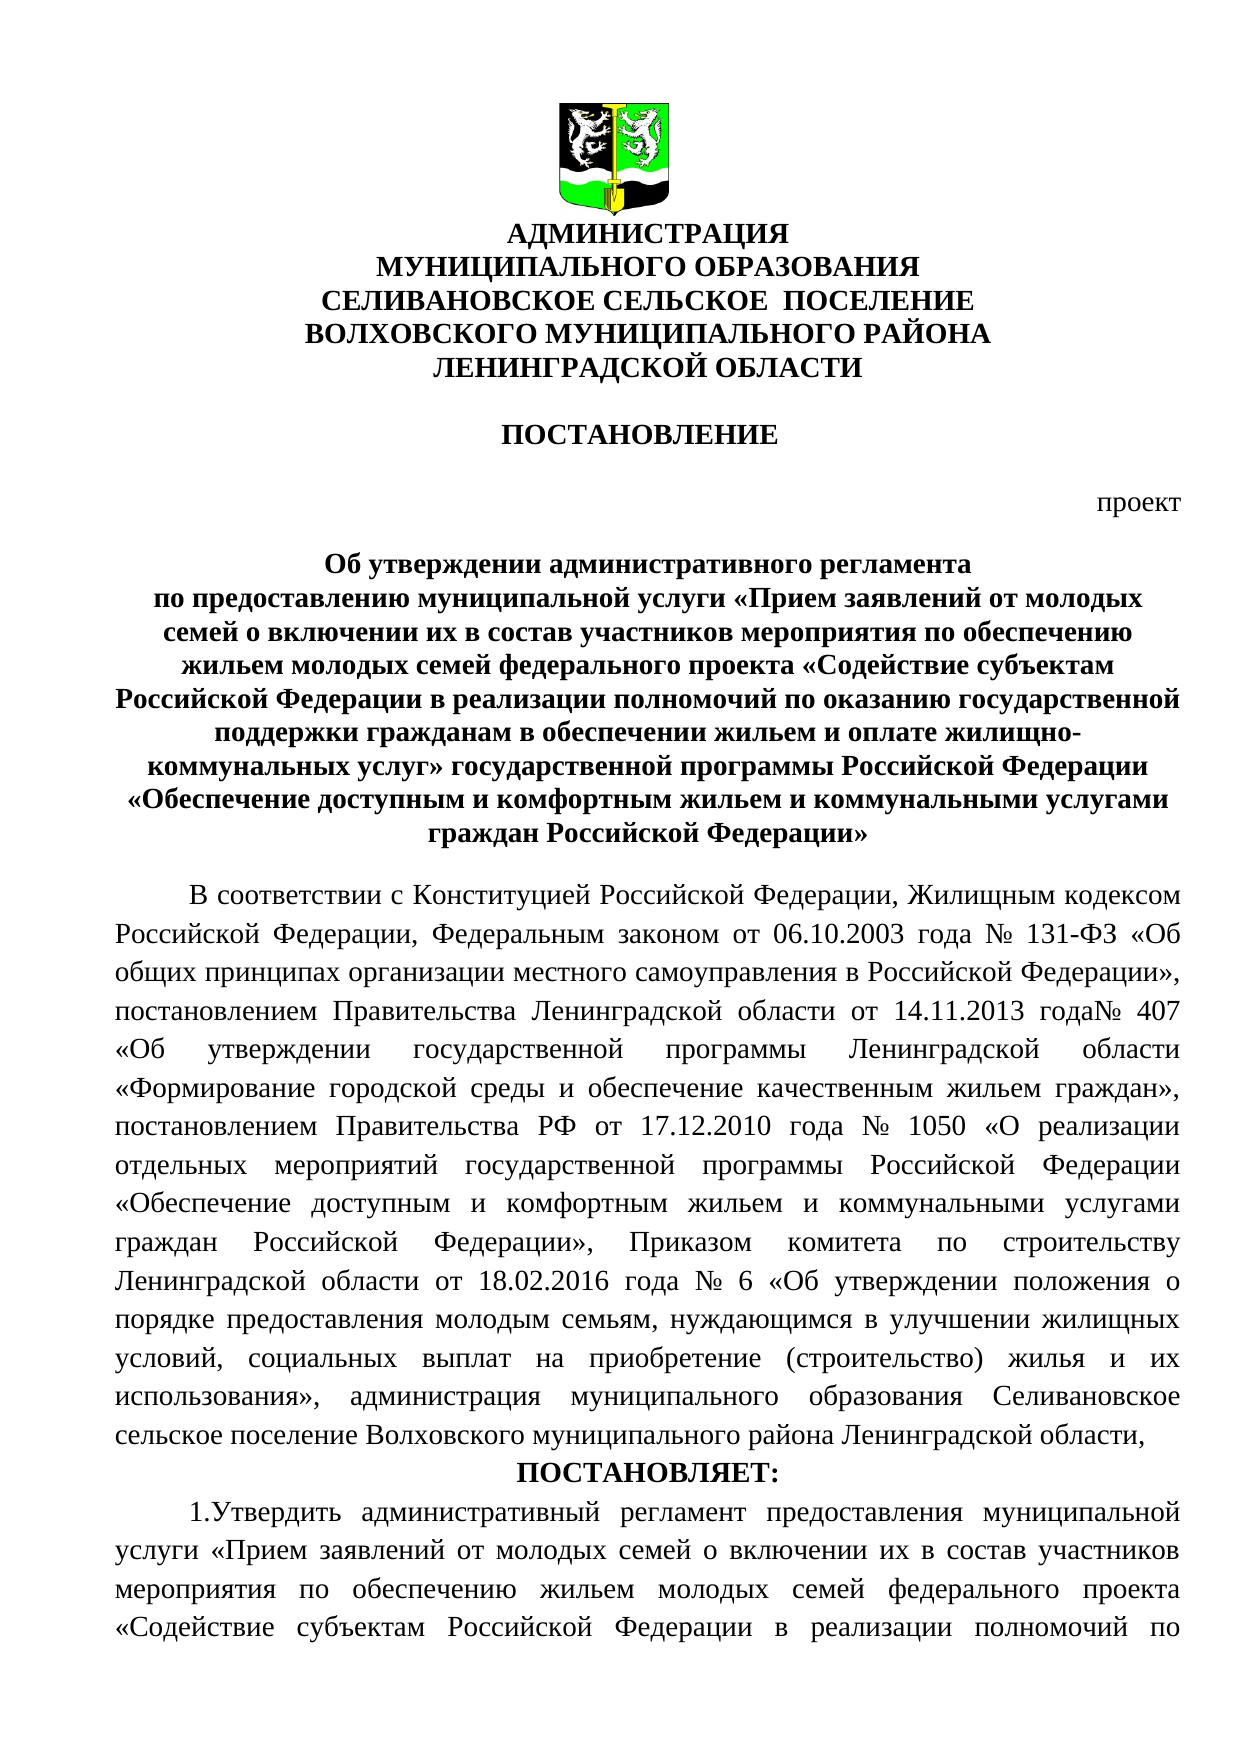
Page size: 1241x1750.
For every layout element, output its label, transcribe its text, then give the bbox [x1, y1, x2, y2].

picture [559, 103, 669, 216]
text Об утверждении административного регламента [114, 547, 1181, 580]
text проект [114, 484, 1181, 518]
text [114, 1494, 1181, 1643]
text АДМИНИСТРАЦИЯ МУНИЦИПАЛЬНОГО ОБРАЗОВАНИЯ СЕЛИВАНОВСКОЕ СЕЛЬСКОЕ ПОСЕЛЕНИЕ ВОЛХОВСКОГО МУНИЦИПАЛЬНОГО РАЙОНА ЛЕНИНГРАДСКОЙ ОБЛАСТИ [114, 216, 1181, 384]
text ПОСТАНОВЛЕНИЕ [114, 417, 1181, 451]
text ПОСТАНОВЛЯЕТ: [114, 1455, 1181, 1489]
text по предоставлению муниципальной услуги «Прием заявлений от молодых семей о включении их в состав участников мероприятия по обеспечению жильем молодых семей федерального проекта «Содействие субъектам Российской Федерации в реализации полномочий по оказанию государственной поддержки гражданам в обеспечении жильем и оплате жилищно-коммунальных услуг» государственной программы Российской Федерации «Обеспечение доступным и комфортным жильем и коммунальными услугами граждан Российской Федерации» [114, 580, 1181, 877]
text В соответствии с Конституцией Российской Федерации, Жилищным кодексом Российской Федерации, Федеральным законом от 06.10.2003 года № 131-ФЗ «Об общих принципах организации местного самоуправления в Российской Федерации», постановлением Правительства Ленинградской области от 14.11.2013 года№ 407 «Об утверждении государственной программы Ленинградской области «Формирование городской среды и обеспечение качественным жильем граждан», постановлением Правительства РФ от 17.12.2010 года № 1050 «О реализации отдельных мероприятий государственной программы Российской Федерации «Обеспечение доступным и комфортным жильем и коммунальными услугами граждан Российской Федерации», Приказом комитета по строительству Ленинградской области от 18.02.2016 года № 6 «Об утверждении положения о порядке предоставления молодым семьям, нуждающимся в улучшении жилищных условий, социальных выплат на приобретение (строительство) жилья и их использования», администрация муниципального образования Селивановское сельское поселение Волховского муниципального района Ленинградской области, [114, 877, 1181, 1450]
